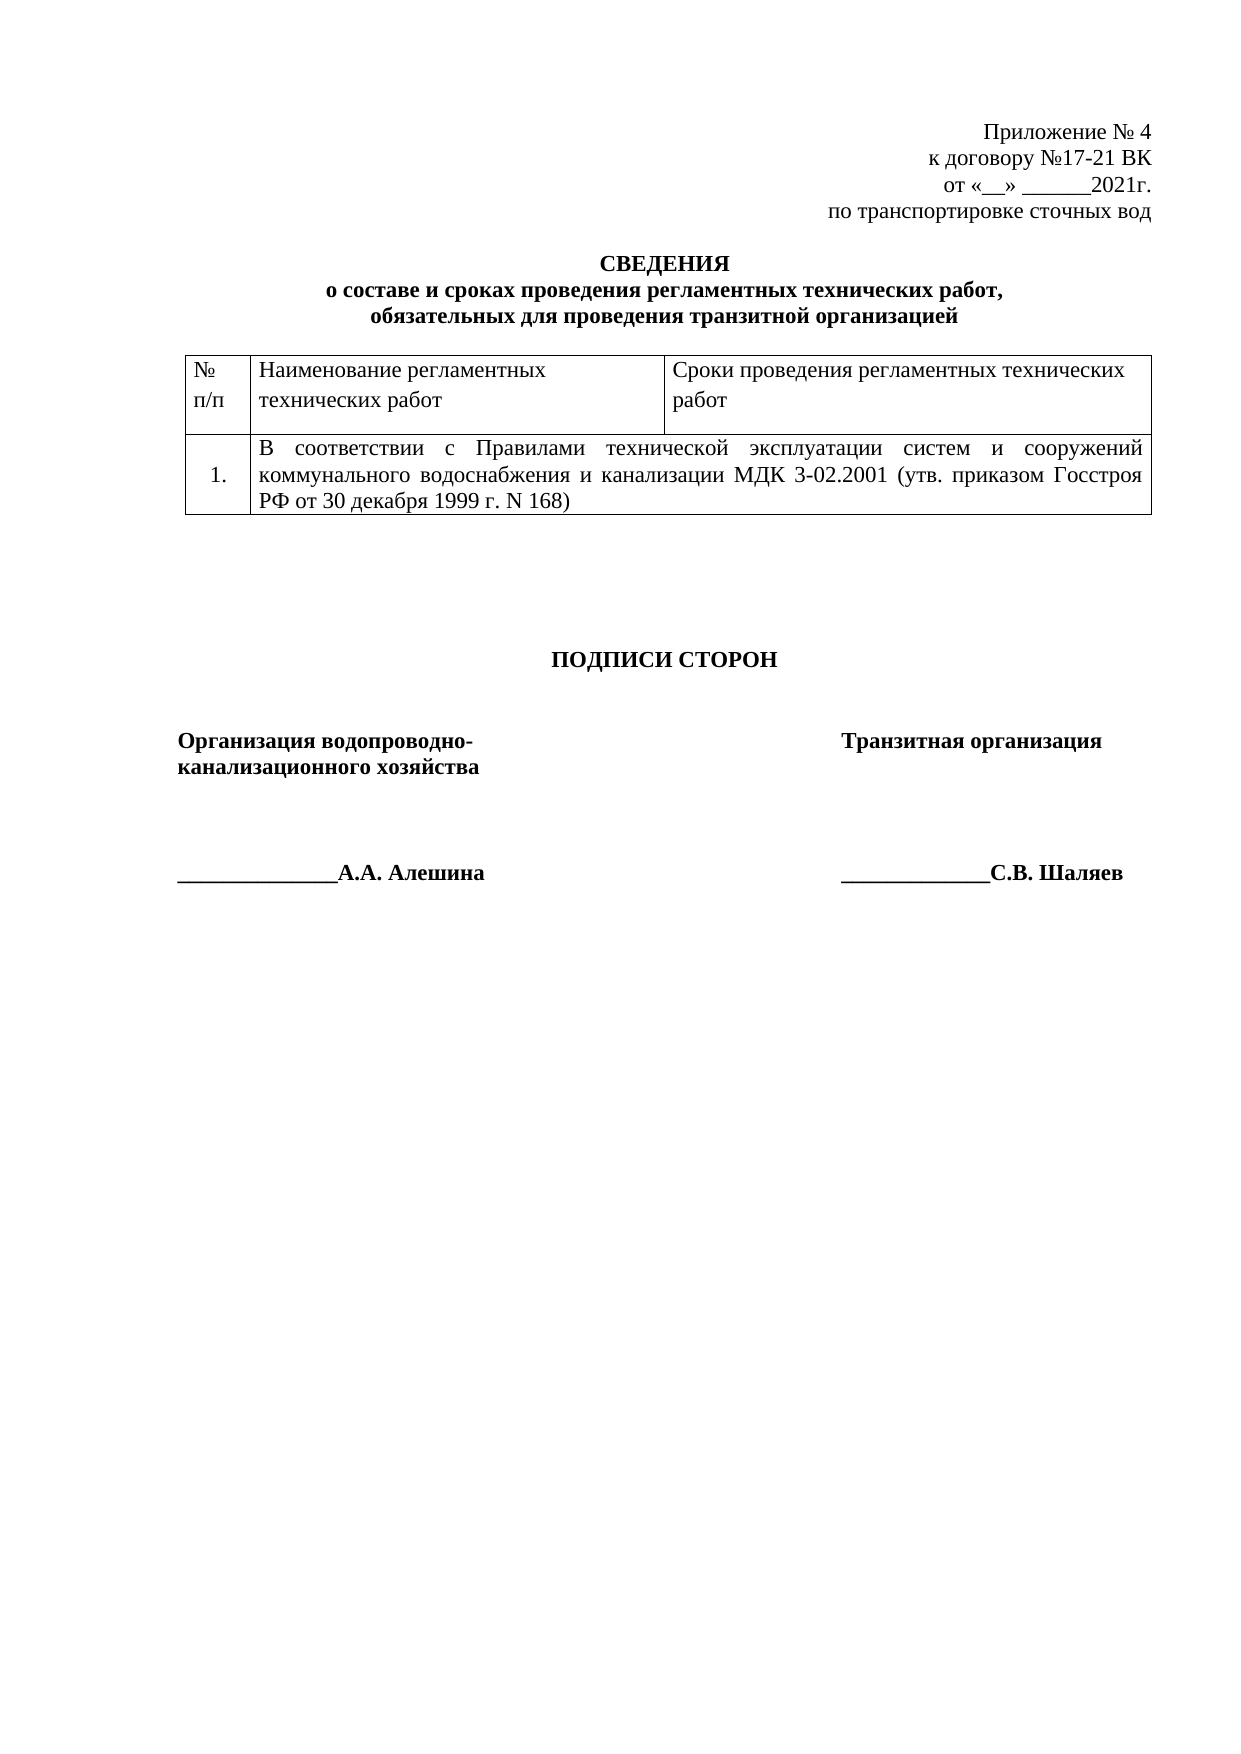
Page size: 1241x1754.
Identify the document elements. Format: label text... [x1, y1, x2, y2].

text о составе и сроках проведения регламентных технических работ, [177, 276, 1152, 303]
text канализационного хозяйства [177, 753, 1152, 780]
text по транспортировке сточных вод [177, 197, 1152, 223]
table_header Сроки проведения регламентных технических работ [665, 356, 1151, 433]
text ПОДПИСИ СТОРОН [177, 646, 1152, 673]
text от «__» ______2021г. [177, 171, 1152, 197]
table_header № п/п [186, 356, 250, 433]
table_header Наименование регламентных технических работ [251, 356, 664, 433]
text СВЕДЕНИЯ [177, 250, 1152, 276]
table_cell В соответствии с Правилами технической эксплуатации систем и сооружений коммунального водоснабжения и канализации МДК 3-02.2001 (утв. приказом Госстроя РФ от 30 декабря 1999 г. N 168) [251, 435, 1151, 513]
text Приложение № 4 [177, 118, 1152, 144]
text Организация водопроводно- Транзитная организация [177, 727, 1152, 753]
table_cell 1. [186, 435, 250, 513]
text ______________А.А. Алешина _____________С.В. Шаляев [177, 859, 1152, 885]
text обязательных для проведения транзитной организацией [177, 303, 1152, 329]
text к договору №17-21 ВК [177, 144, 1152, 171]
